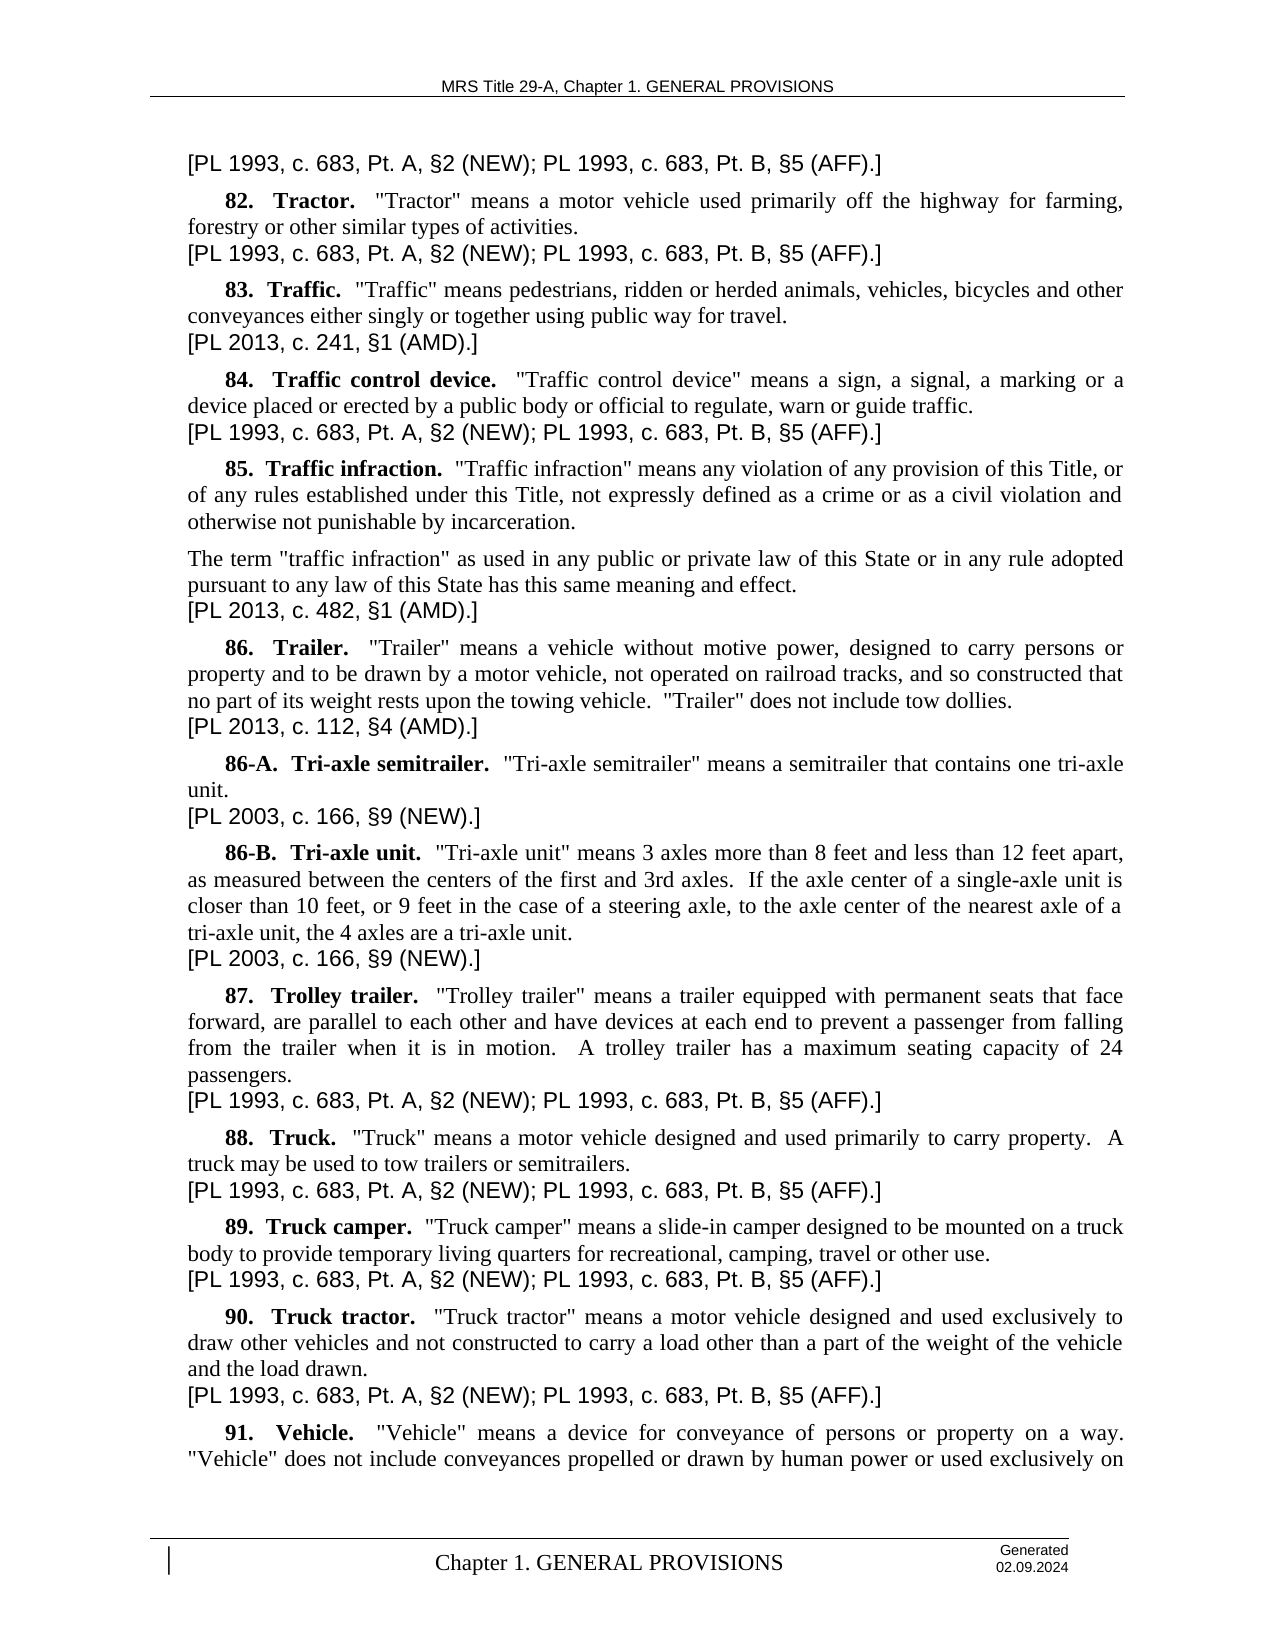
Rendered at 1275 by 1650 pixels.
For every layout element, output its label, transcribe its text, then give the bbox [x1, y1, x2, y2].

text 88. Truck. "Truck" means a motor vehicle designed and used primarily to carry property. A truck may be used to tow trailers or semitrailers. [187, 1124, 1125, 1177]
text [PL 2013, c. 241, §1 (AMD).] [187, 329, 1125, 355]
text 86. Trailer. "Trailer" means a vehicle without motive power, designed to carry persons or property and to be drawn by a motor vehicle, not operated on railroad tracks, and so constructed that no part of its weight rests upon the towing vehicle. "Trailer" does not include tow dollies. [187, 634, 1125, 713]
text [PL 1993, c. 683, Pt. A, §2 (NEW); PL 1993, c. 683, Pt. B, §5 (AFF).] [187, 150, 1125, 176]
text 89. Truck camper. "Truck camper" means a slide-in camper designed to be mounted on a truck body to provide temporary living quarters for recreational, camping, travel or other use. [187, 1213, 1125, 1266]
text [PL 1993, c. 683, Pt. A, §2 (NEW); PL 1993, c. 683, Pt. B, §5 (AFF).] [187, 418, 1125, 445]
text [187, 1419, 1125, 1471]
text 84. Traffic control device. "Traffic control device" means a sign, a signal, a marking or a device placed or erected by a public body or official to regulate, warn or guide traffic. [187, 366, 1125, 418]
text 86-A. Tri-axle semitrailer. "Tri-axle semitrailer" means a semitrailer that contains one tri-axle unit. [187, 750, 1125, 803]
text 90. Truck tractor. "Truck tractor" means a motor vehicle designed and used exclusively to draw other vehicles and not constructed to carry a load other than a part of the weight of the vehicle and the load drawn. [187, 1303, 1125, 1382]
text [PL 1993, c. 683, Pt. A, §2 (NEW); PL 1993, c. 683, Pt. B, §5 (AFF).] [187, 1087, 1125, 1113]
text [PL 1993, c. 683, Pt. A, §2 (NEW); PL 1993, c. 683, Pt. B, §5 (AFF).] [187, 1177, 1125, 1203]
text 86-B. Tri-axle unit. "Tri-axle unit" means 3 axles more than 8 feet and less than 12 feet apart, as measured between the centers of the first and 3rd axles. If the axle center of a single-axle unit is closer than 10 feet, or 9 feet in the case of a steering axle, to the axle center of the nearest axle of a tri-axle unit, the 4 axles are a tri-axle unit. [187, 839, 1125, 945]
text 83. Traffic. "Traffic" means pedestrians, ridden or herded animals, vehicles, bicycles and other conveyances either singly or together using public way for travel. [187, 276, 1125, 329]
text 82. Tractor. "Tractor" means a motor vehicle used primarily off the highway for farming, forestry or other similar types of activities. [187, 187, 1125, 239]
text [PL 2013, c. 482, §1 (AMD).] [187, 597, 1125, 624]
text [PL 2003, c. 166, §9 (NEW).] [187, 803, 1125, 829]
text [PL 1993, c. 683, Pt. A, §2 (NEW); PL 1993, c. 683, Pt. B, §5 (AFF).] [187, 239, 1125, 266]
text [PL 2013, c. 112, §4 (AMD).] [187, 713, 1125, 739]
text The term "traffic infraction" as used in any public or private law of this State or in any rule adopted pursuant to any law of this State has this same meaning and effect. [187, 545, 1125, 597]
text 87. Trolley trailer. "Trolley trailer" means a trailer equipped with permanent seats that face forward, are parallel to each other and have devices at each end to prevent a passenger from falling from the trailer when it is in motion. A trolley trailer has a maximum seating capacity of 24 passengers. [187, 982, 1125, 1087]
text [PL 2003, c. 166, §9 (NEW).] [187, 945, 1125, 971]
text [PL 1993, c. 683, Pt. A, §2 (NEW); PL 1993, c. 683, Pt. B, §5 (AFF).] [187, 1382, 1125, 1408]
text 85. Traffic infraction. "Traffic infraction" means any violation of any provision of this Title, or of any rules established under this Title, not expressly defined as a crime or as a civil violation and otherwise not punishable by incarceration. [187, 455, 1125, 534]
text [PL 1993, c. 683, Pt. A, §2 (NEW); PL 1993, c. 683, Pt. B, §5 (AFF).] [187, 1266, 1125, 1292]
